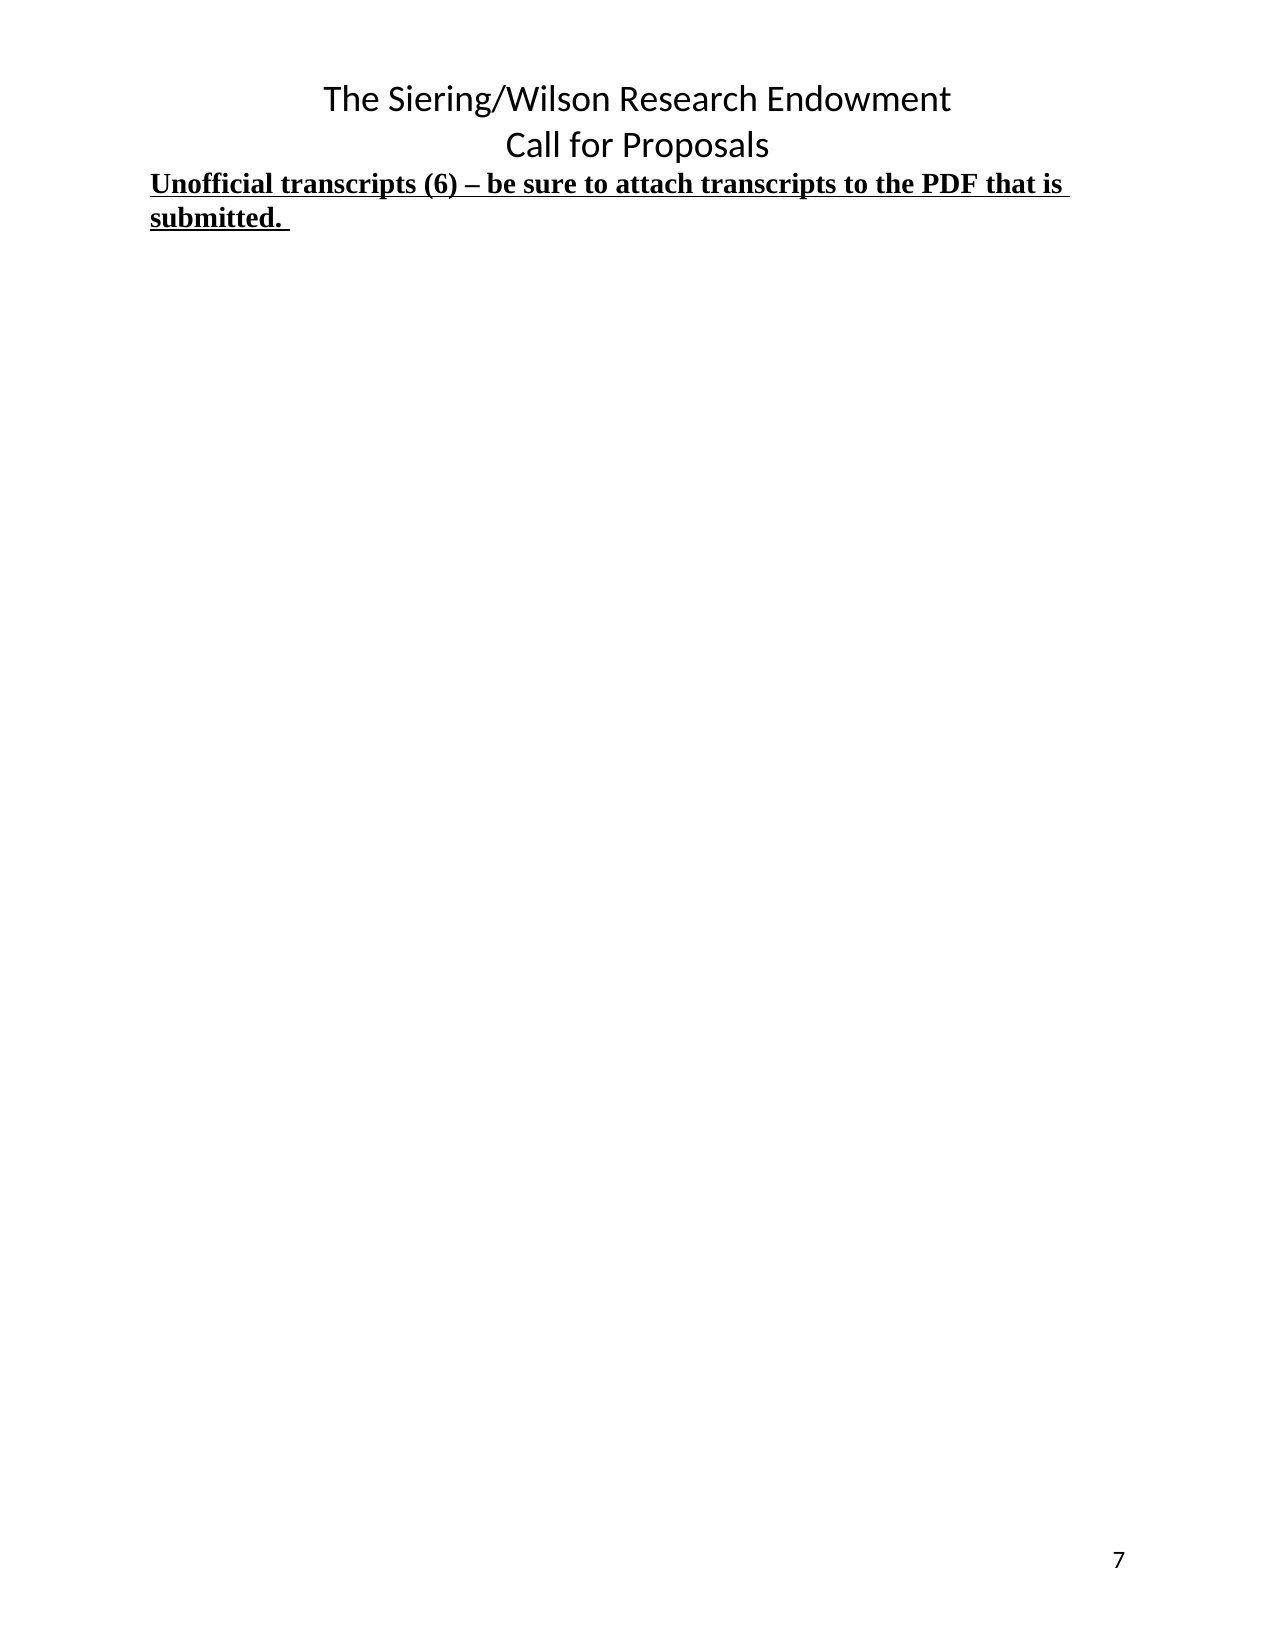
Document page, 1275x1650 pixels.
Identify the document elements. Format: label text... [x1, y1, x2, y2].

text Unofficial transcripts (6) – be sure to attach transcripts to the PDF that is submitted. [150, 167, 1125, 234]
